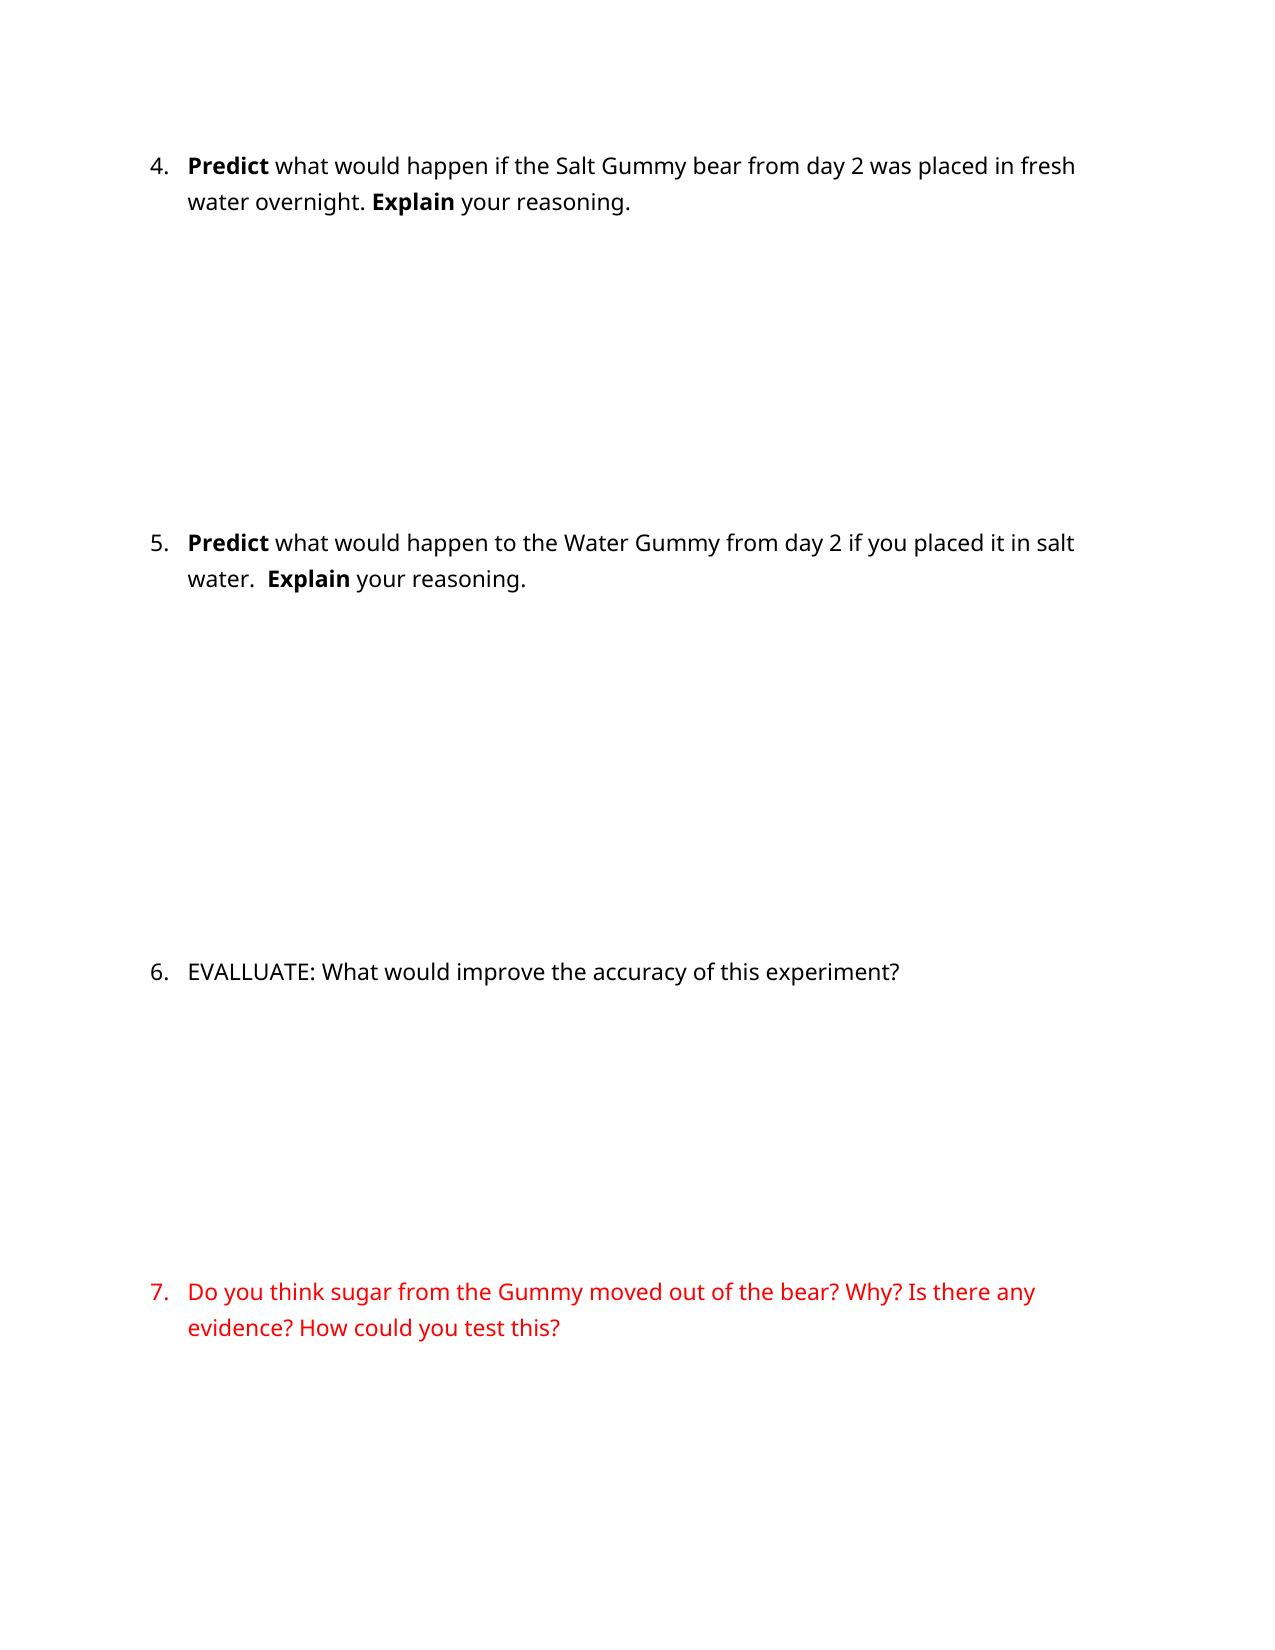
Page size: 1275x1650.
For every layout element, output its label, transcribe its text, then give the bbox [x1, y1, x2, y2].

list EVALLUATE: What would improve the accuracy of this experiment? [150, 956, 1125, 987]
list Predict what would happen to the Water Gummy from day 2 if you placed it in salt water. Explain your reasoning. [150, 527, 1125, 594]
list Predict what would happen if the Salt Gummy bear from day 2 was placed in fresh water overnight. Explain your reasoning. [150, 150, 1125, 217]
list Do you think sugar from the Gummy moved out of the bear? Why? Is there any evidence? How could you test this? [150, 1276, 1125, 1343]
